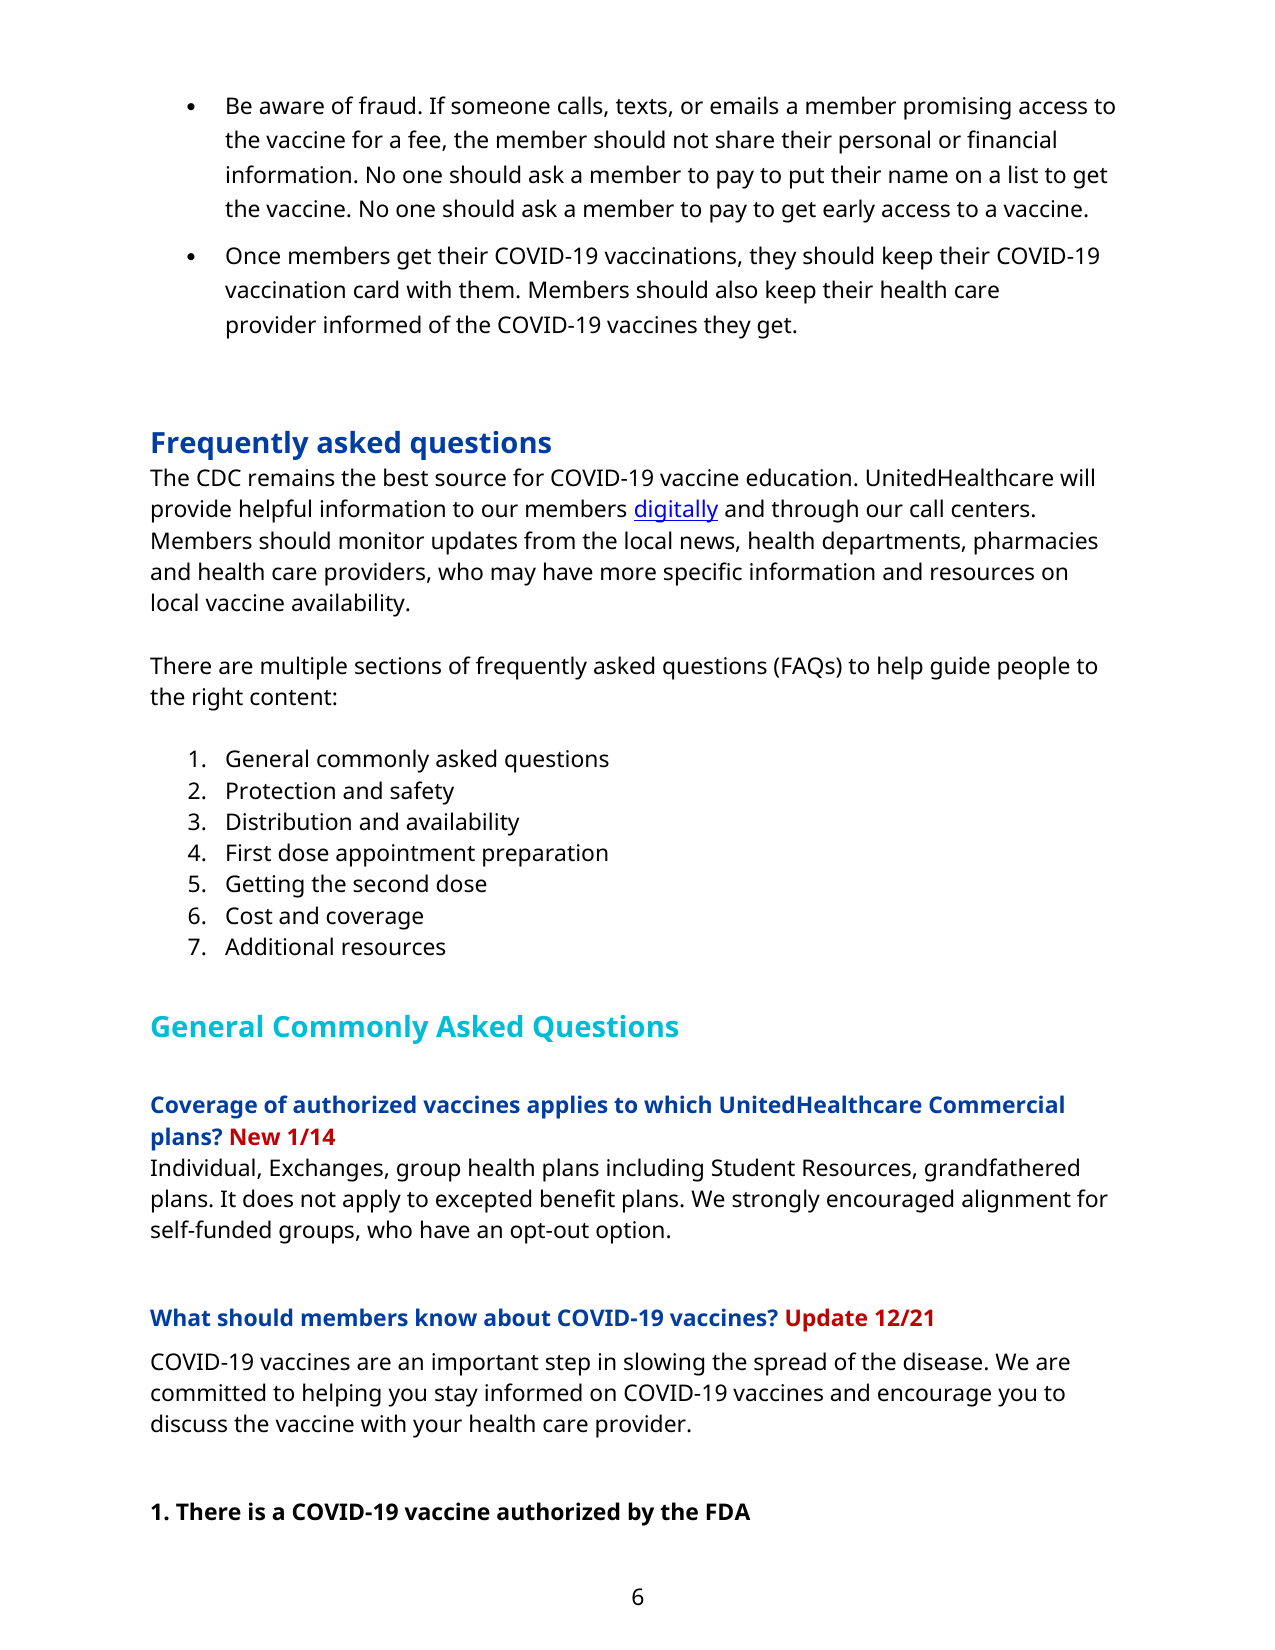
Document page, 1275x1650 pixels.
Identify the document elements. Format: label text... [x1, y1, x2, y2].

text Frequently asked questions [150, 422, 1125, 462]
text Coverage of authorized vaccines applies to which UnitedHealthcare Commercial plans? New 1/14 [150, 1089, 1125, 1152]
text 1. There is a COVID-19 vaccine authorized by the FDA [150, 1496, 1125, 1527]
list Additional resources [187, 931, 1125, 962]
list Once members get their COVID-19 vaccinations, they should keep their COVID-19 vaccination card with them. Members should also keep their health care provider informed of the COVID-19 vaccines they get. [187, 240, 1125, 340]
list Protection and safety [187, 775, 1125, 806]
text General Commonly Asked Questions [150, 1006, 1125, 1046]
text Individual, Exchanges, group health plans including Student Resources, grandfathered plans. It does not apply to excepted benefit plans. We strongly encouraged alignment for self-funded groups, who have an opt-out option. [150, 1152, 1125, 1246]
text There are multiple sections of frequently asked questions (FAQs) to help guide people to the right content: [150, 650, 1125, 712]
text What should members know about COVID-19 vaccines? Update 12/21 [150, 1302, 1125, 1333]
list Getting the second dose [187, 868, 1125, 900]
list General commonly asked questions [187, 743, 1125, 775]
list Distribution and availability [187, 806, 1125, 837]
list First dose appointment preparation [187, 837, 1125, 868]
text The CDC remains the best source for COVID-19 vaccine education. UnitedHealthcare will provide helpful information to our members digitally and through our call centers. Members should monitor updates from the local news, health departments, pharmacies and health care providers, who may have more specific information and resources on local vaccine availability. [150, 462, 1125, 618]
list Be aware of fraud. If someone calls, texts, or emails a member promising access to the vaccine for a fee, the member should not share their personal or financial information. No one should ask a member to pay to put their name on a list to get the vaccine. No one should ask a member to pay to get early access to a vaccine. [187, 90, 1125, 224]
list Cost and coverage [187, 900, 1125, 931]
text COVID-19 vaccines are an important step in slowing the spread of the disease. We are committed to helping you stay informed on COVID-19 vaccines and encourage you to discuss the vaccine with your health care provider. [150, 1346, 1125, 1439]
